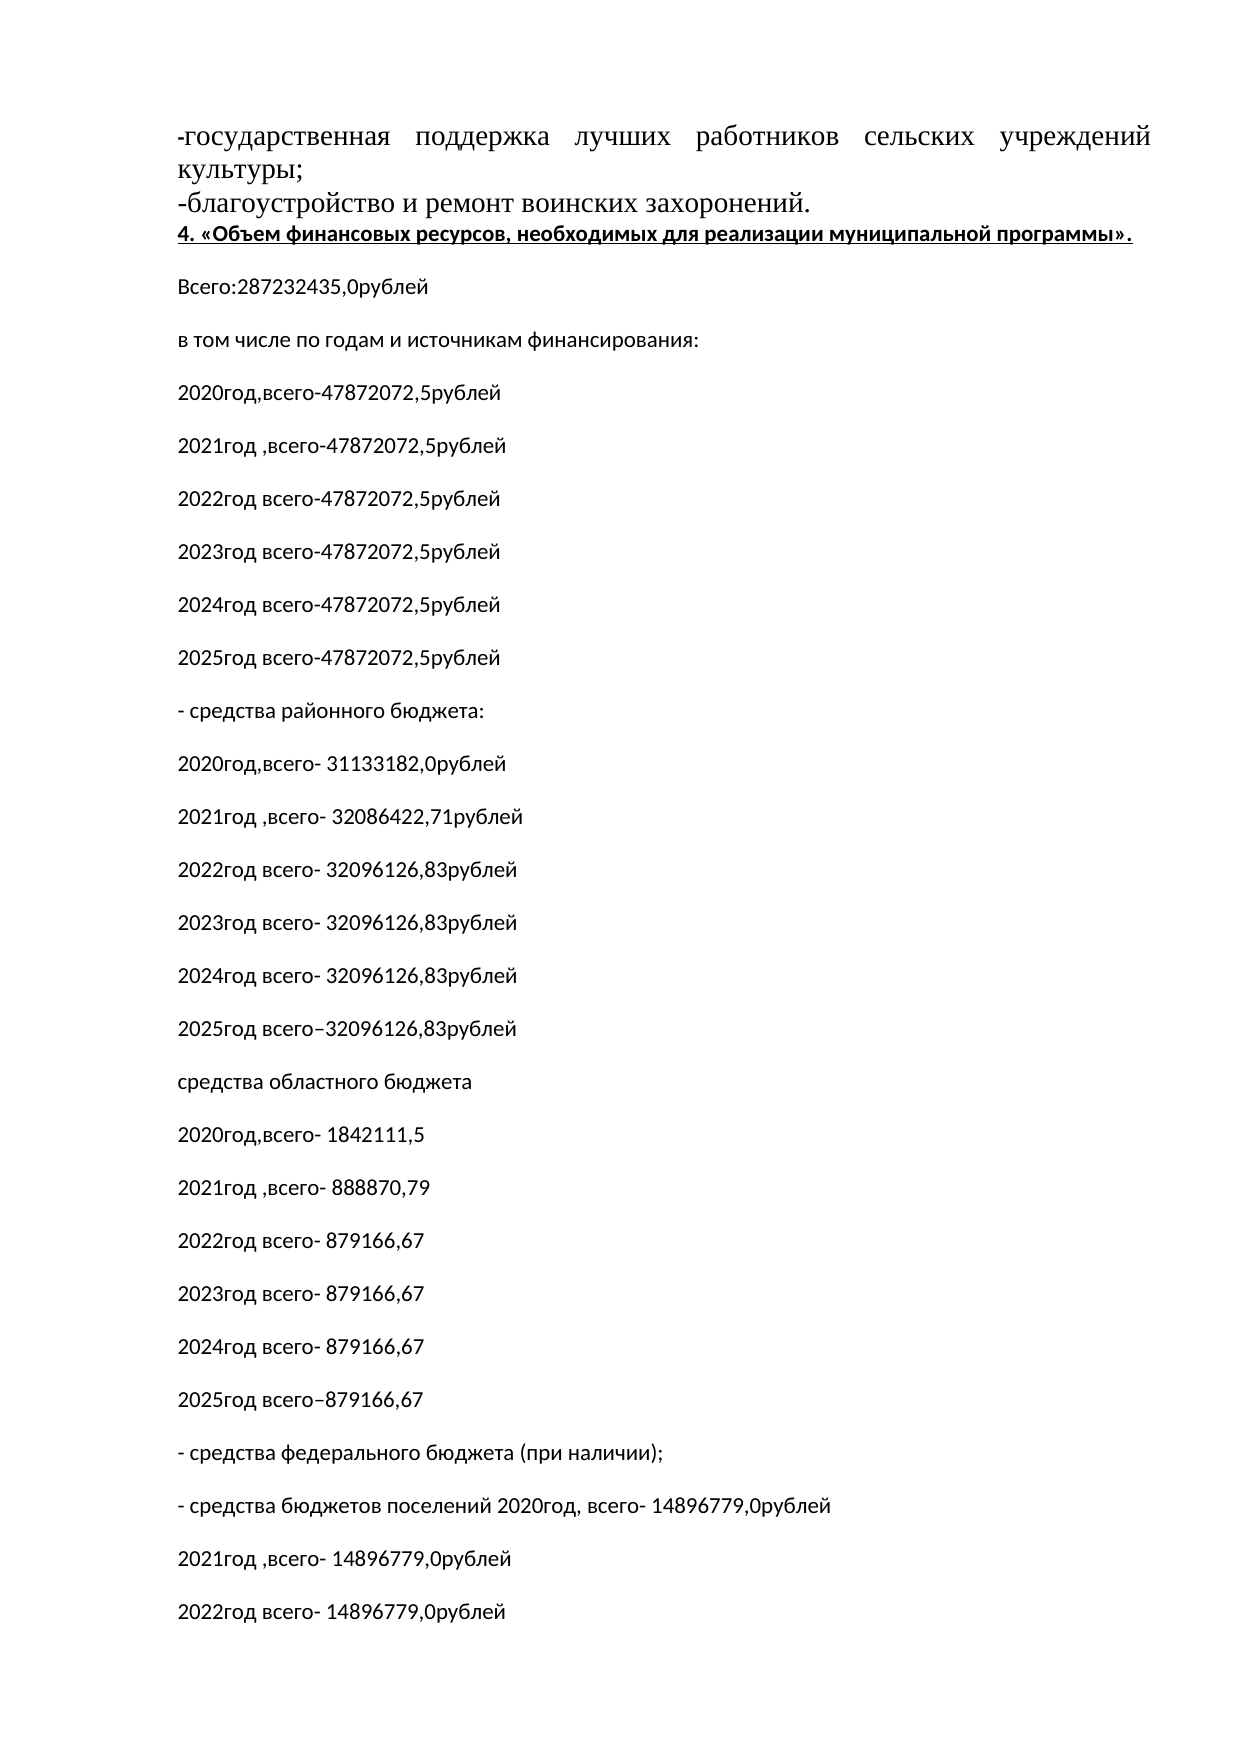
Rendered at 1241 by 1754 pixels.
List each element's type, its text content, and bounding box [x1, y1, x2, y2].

text средства областного бюджета [177, 1067, 1152, 1095]
text 2020год,всего- 31133182,0рублей [177, 749, 1152, 777]
text 2025год всего-47872072,5рублей [177, 643, 1152, 671]
title -благоустройство и ремонт воинских захоронений. [177, 185, 1152, 219]
text - средства бюджетов поселений 2020год, всего- 14896779,0рублей [177, 1491, 1152, 1519]
text 2022год всего- 14896779,0рублей [177, 1597, 1152, 1625]
text 2021год ,всего- 888870,79 [177, 1173, 1152, 1201]
text 2024год всего-47872072,5рублей [177, 590, 1152, 618]
text 2023год всего- 879166,67 [177, 1279, 1152, 1307]
text 2020год,всего- 1842111,5 [177, 1120, 1152, 1148]
text в том числе по годам и источникам финансирования: [177, 325, 1152, 353]
text 2023год всего- 32096126,83рублей [177, 908, 1152, 936]
text - средства федерального бюджета (при наличии); [177, 1438, 1152, 1466]
text 2021год ,всего-47872072,5рублей [177, 431, 1152, 459]
text 2023год всего-47872072,5рублей [177, 537, 1152, 565]
text Всего:287232435,0рублей [177, 272, 1152, 300]
text 2024год всего- 879166,67 [177, 1332, 1152, 1360]
text 2024год всего- 32096126,83рублей [177, 961, 1152, 989]
title -государственная поддержка лучших работников сельских учреждений культуры; [177, 118, 1152, 185]
text 2025год всего–32096126,83рублей [177, 1014, 1152, 1042]
text 4. «Объем финансовых ресурсов, необходимых для реализации муниципальной программы». [177, 219, 1152, 247]
text 2020год,всего-47872072,5рублей [177, 378, 1152, 406]
text 2022год всего- 32096126,83рублей [177, 855, 1152, 883]
text - средства районного бюджета: [177, 696, 1152, 724]
text 2021год ,всего- 14896779,0рублей [177, 1544, 1152, 1572]
text 2021год ,всего- 32086422,71рублей [177, 802, 1152, 830]
text 2025год всего–879166,67 [177, 1385, 1152, 1413]
text 2022год всего-47872072,5рублей [177, 484, 1152, 512]
text 2022год всего- 879166,67 [177, 1226, 1152, 1254]
